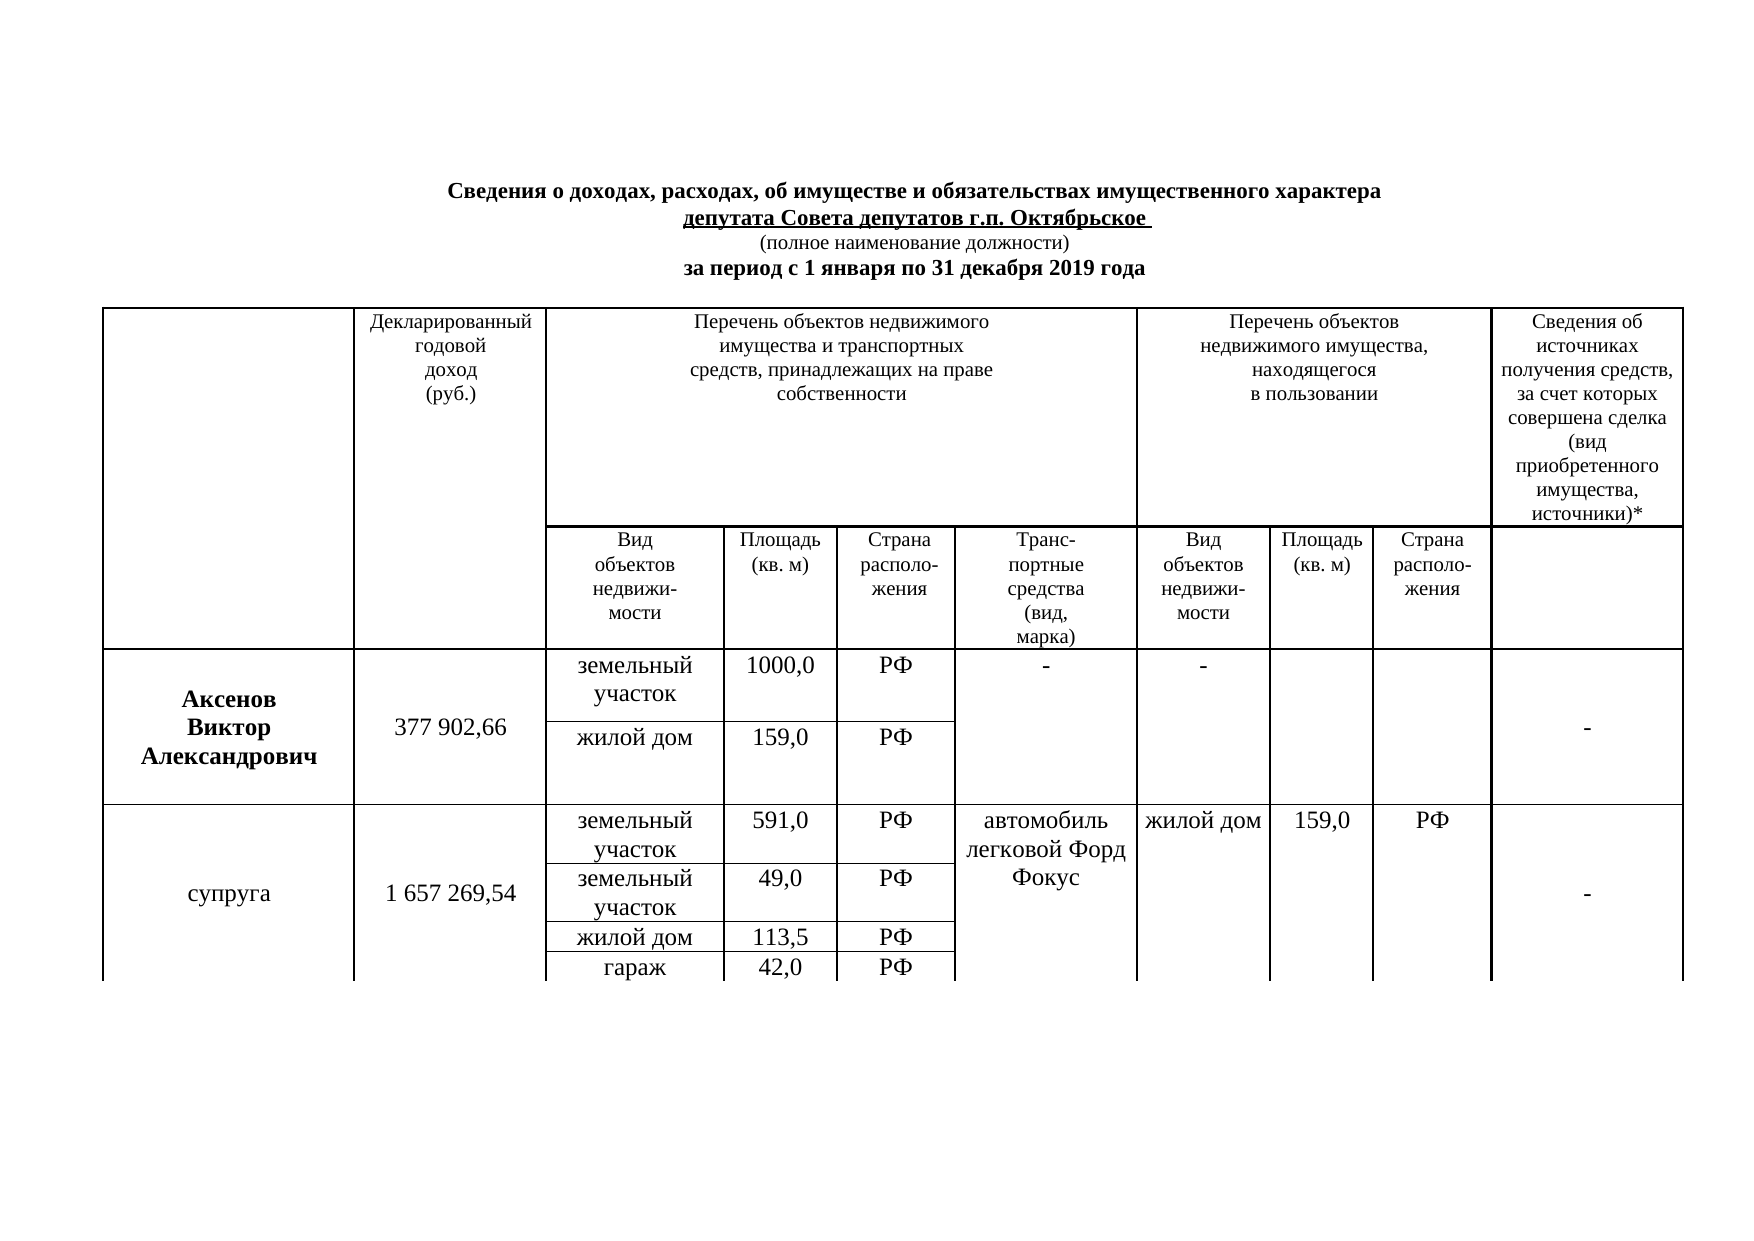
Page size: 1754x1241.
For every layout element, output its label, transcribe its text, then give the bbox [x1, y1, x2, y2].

table_cell жилой дом [547, 922, 723, 951]
table_cell Вид объектов недвижи-мости [1138, 528, 1269, 648]
table_cell жилой дом [547, 722, 723, 804]
table_cell 159,0 [725, 722, 836, 804]
table_cell - [1138, 650, 1269, 804]
table_cell РФ [838, 722, 954, 804]
table_cell - [1493, 805, 1682, 981]
table_cell гараж [547, 952, 723, 981]
table_cell 49,0 [725, 864, 836, 921]
text Сведения о доходах, расходах, об имуществе и обязательствах имущественного характера [118, 177, 1636, 203]
table_cell РФ [838, 922, 954, 951]
text (полное наименование должности) [118, 230, 1636, 254]
table_cell РФ [838, 952, 954, 981]
table_cell 377 902,66 [355, 650, 545, 804]
table_cell РФ [838, 650, 954, 721]
table_cell [1374, 650, 1490, 804]
table_cell РФ [1374, 805, 1490, 981]
table_cell Транс- портные средства (вид, марка) [956, 528, 1136, 648]
text депутата Совета депутатов г.п. Октябрьское [118, 203, 1636, 230]
table_header [104, 309, 353, 648]
table_cell земельный участок [547, 864, 723, 921]
table_cell Аксенов Виктор Александрович [104, 650, 353, 804]
table_header Декларированный годовой доход (руб.) [355, 309, 545, 648]
table_cell Страна располо- жения [1374, 528, 1490, 648]
table_cell жилой дом [1138, 805, 1269, 981]
table_cell супруга [104, 805, 353, 981]
table_cell 113,5 [725, 922, 836, 951]
table_cell [1271, 650, 1372, 804]
table_cell земельный участок [547, 805, 723, 862]
table_cell автомобиль легковой Форд Фокус [956, 805, 1136, 981]
table_cell 42,0 [725, 952, 836, 981]
table_cell Страна располо- жения [838, 528, 954, 648]
table_header Перечень объектов недвижимого имущества и транспортных средств, принадлежащих на праве собственности [547, 309, 1136, 525]
table_cell 1000,0 [725, 650, 836, 721]
table_cell Площадь (кв. м) [1271, 528, 1372, 648]
table_cell 591,0 [725, 805, 836, 862]
table_cell - [956, 650, 1136, 804]
table_cell РФ [838, 864, 954, 921]
table_cell 1 657 269,54 [355, 805, 545, 981]
table_cell РФ [838, 805, 954, 862]
table_header Перечень объектов недвижимого имущества, находящегося в пользовании [1138, 309, 1490, 525]
table_cell Площадь (кв. м) [725, 528, 836, 648]
table_cell Вид объектов недвижи- мости [547, 528, 723, 648]
text за период с 1 января по 31 декабря 2019 года [118, 254, 1636, 280]
table_cell - [1493, 650, 1682, 804]
table_cell земельный участок [547, 650, 723, 721]
table_cell 159,0 [1271, 805, 1372, 981]
table_cell [1493, 528, 1682, 648]
table_header Сведения об источниках получения средств, за счет которых совершена сделка (вид приобретенного имущества, источники)* [1493, 309, 1682, 525]
